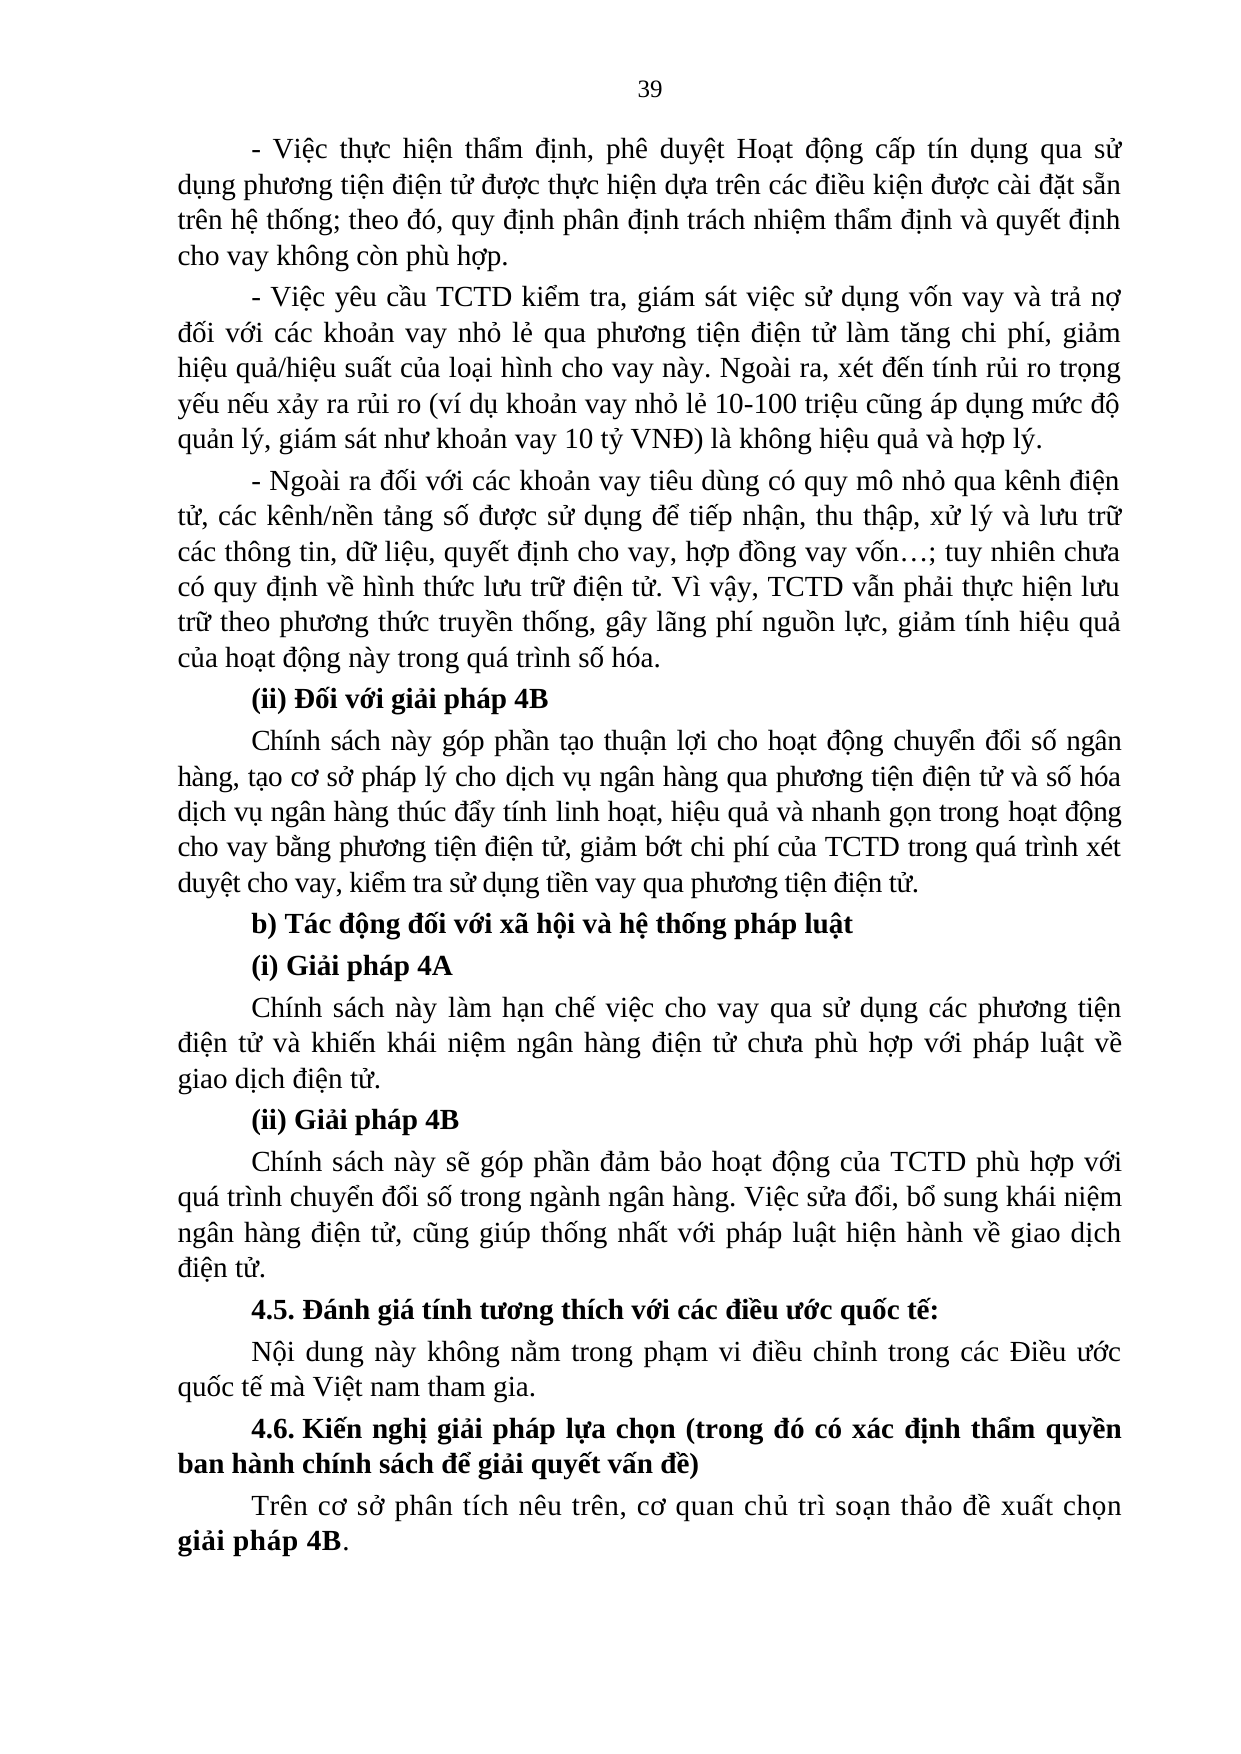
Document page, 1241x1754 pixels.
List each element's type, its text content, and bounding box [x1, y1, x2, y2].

text Chính sách này góp phần tạo thuận lợi cho hoạt động chuyển đổi số ngân hàng, tạo cơ sở pháp lý cho dịch vụ ngân hàng qua phương tiện điện tử và số hóa dịch vụ ngân hàng thúc đẩy tính linh hoạt, hiệu quả và nhanh gọn trong hoạt động cho vay bằng phương tiện điện tử, giảm bớt chi phí của TCTD trong quá trình xét duyệt cho vay, kiểm tra sử dụng tiền vay qua phương tiện điện tử. [177, 722, 1122, 899]
text Trên cơ sở phân tích nêu trên, cơ quan chủ trì soạn thảo đề xuất chọn giải pháp 4B. [177, 1487, 1122, 1558]
text 4.5. Đánh giá tính tương thích với các điều ước quốc tế: [177, 1291, 1122, 1326]
text - Việc thực hiện thẩm định, phê duyệt Hoạt động cấp tín dụng qua sử dụng phương tiện điện tử được thực hiện dựa trên các điều kiện được cài đặt sẵn trên hệ thống; theo đó, quy định phân định trách nhiệm thẩm định và quyết định cho vay không còn phù hợp. [177, 131, 1122, 272]
text b) Tác động đối với xã hội và hệ thống pháp luật [177, 906, 1122, 941]
text (ii) Đối với giải pháp 4B [177, 681, 1122, 716]
text - Ngoài ra đối với các khoản vay tiêu dùng có quy mô nhỏ qua kênh điện tử, các kênh/nền tảng số được sử dụng để tiếp nhận, thu thập, xử lý và lưu trữ các thông tin, dữ liệu, quyết định cho vay, hợp đồng vay vốn…; tuy nhiên chưa có quy định về hình thức lưu trữ điện tử. Vì vậy, TCTD vẫn phải thực hiện lưu trữ theo phương thức truyền thống, gây lãng phí nguồn lực, giảm tính hiệu quả của hoạt động này trong quá trình số hóa. [177, 462, 1122, 674]
text Chính sách này làm hạn chế việc cho vay qua sử dụng các phương tiện điện tử và khiến khái niệm ngân hàng điện tử chưa phù hợp với pháp luật về giao dịch điện tử. [177, 989, 1122, 1095]
text (i) Giải pháp 4A [177, 947, 1122, 983]
text (ii) Giải pháp 4B [177, 1101, 1122, 1137]
text 4.6. Kiến nghị giải pháp lựa chọn (trong đó có xác định thẩm quyền ban hành chính sách để giải quyết vấn đề) [177, 1410, 1122, 1481]
text Chính sách này sẽ góp phần đảm bảo hoạt động của TCTD phù hợp với quá trình chuyển đổi số trong ngành ngân hàng. Việc sửa đổi, bổ sung khái niệm ngân hàng điện tử, cũng giúp thống nhất với pháp luật hiện hành về giao dịch điện tử. [177, 1143, 1122, 1285]
text - Việc yêu cầu TCTD kiểm tra, giám sát việc sử dụng vốn vay và trả nợ đối với các khoản vay nhỏ lẻ qua phương tiện điện tử làm tăng chi phí, giảm hiệu quả/hiệu suất của loại hình cho vay này. Ngoài ra, xét đến tính rủi ro trọng yếu nếu xảy ra rủi ro (ví dụ khoản vay nhỏ lẻ 10-100 triệu cũng áp dụng mức độ quản lý, giám sát như khoản vay 10 tỷ VNĐ) là không hiệu quả và hợp lý. [177, 278, 1122, 456]
text Nội dung này không nằm trong phạm vi điều chỉnh trong các Điều ước quốc tế mà Việt nam tham gia. [177, 1333, 1122, 1403]
